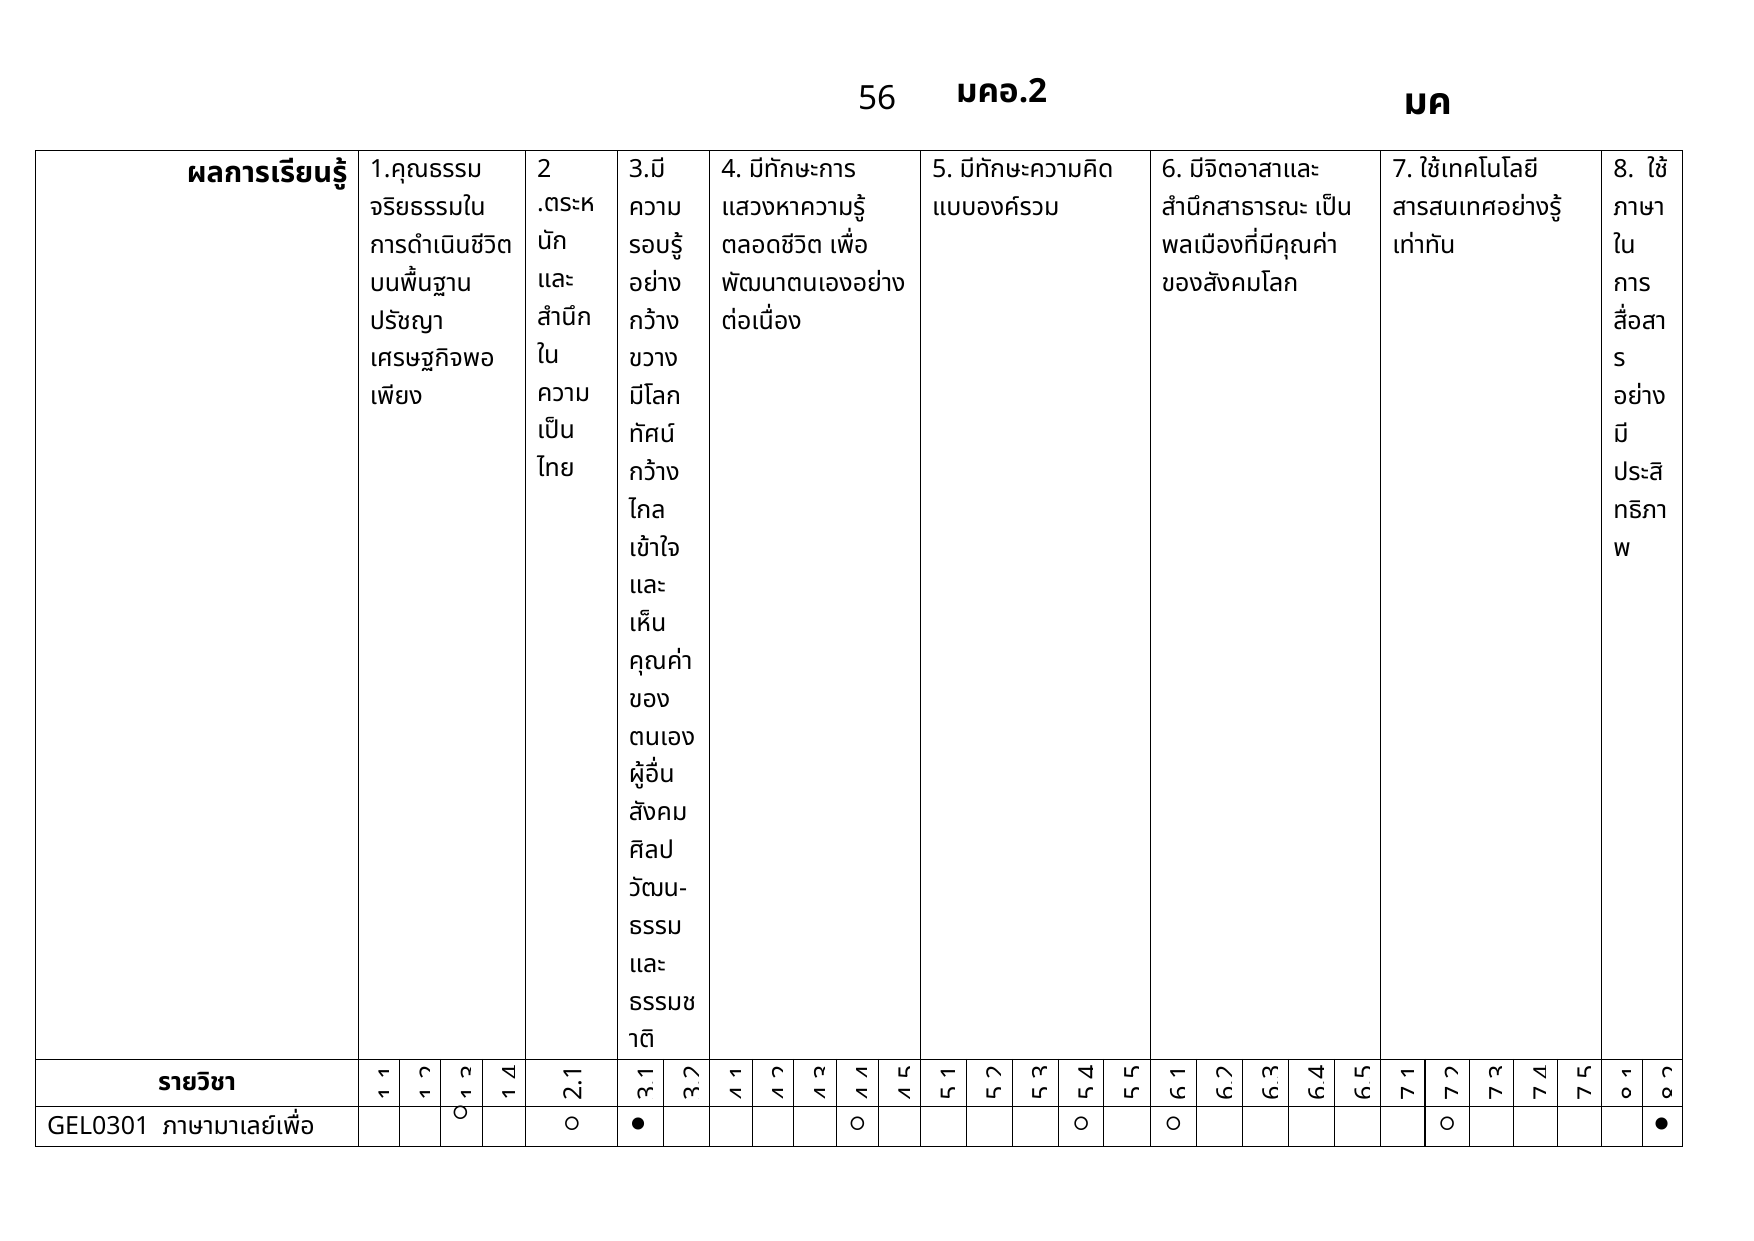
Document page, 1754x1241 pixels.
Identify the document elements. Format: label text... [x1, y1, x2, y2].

table_header 2.ตระหนัก และสำนึกในความเป็นไทย [526, 151, 617, 1059]
table_cell [710, 1107, 752, 1146]
table_cell [664, 1107, 709, 1146]
table_cell [1558, 1107, 1601, 1146]
table_cell [1514, 1107, 1557, 1146]
table_header 7. ใช้เทคโนโลยีสารสนเทศอย่างรู้เท่าทัน [1381, 151, 1601, 1059]
table_header 5. มีทักษะความคิดแบบองค์รวม [921, 151, 1150, 1059]
table_cell [1381, 1107, 1424, 1146]
table_cell [359, 1107, 399, 1146]
table_cell [1470, 1107, 1513, 1146]
table_cell [1335, 1107, 1380, 1146]
table_cell 4.4 [837, 1060, 878, 1106]
table_cell 7.1 [1381, 1060, 1424, 1106]
table_header 6. มีจิตอาสาและสำนึกสาธารณะ เป็นพลเมืองที่มีคุณค่าของสังคมโลก [1151, 151, 1380, 1059]
table_cell 1.1 [359, 1060, 399, 1106]
table_cell 4.2 [753, 1060, 793, 1106]
table_cell 8.1 [1602, 1060, 1642, 1106]
table_cell 4.1 [710, 1060, 752, 1106]
table_cell 3.2 [664, 1060, 709, 1106]
table_cell [921, 1107, 966, 1146]
table_cell 1.3 [441, 1060, 482, 1106]
table_cell [1059, 1107, 1103, 1146]
table_header 1.คุณธรรม จริยธรรมในการดำเนินชีวิตบนพื้นฐานปรัชญาเศรษฐกิจพอเพียง [359, 151, 525, 1059]
table_cell [400, 1107, 440, 1146]
table_cell 5.5 [1104, 1060, 1150, 1106]
table_cell 1.4 [483, 1060, 525, 1106]
table_cell [1197, 1107, 1242, 1146]
table_cell [1426, 1107, 1469, 1146]
table_cell [1013, 1107, 1058, 1146]
table_cell [837, 1107, 878, 1146]
table_cell 4.3 [794, 1060, 836, 1106]
table_cell [967, 1107, 1012, 1146]
table_header 8. ใช้ภาษา ในการสื่อสารอย่างมีประสิทธิภาพ [1602, 151, 1682, 1059]
table_cell 3.1 [618, 1060, 663, 1106]
table_cell 6.4 [1289, 1060, 1334, 1106]
table_cell [441, 1107, 482, 1146]
table_cell 2.1 [526, 1060, 617, 1106]
table_cell 6.2 [1197, 1060, 1242, 1106]
table_cell [1104, 1107, 1150, 1146]
table_header 3.มีความรอบรู้อย่างกว้างขวาง มีโลกทัศน์กว้างไกลเข้าใจและเห็นคุณค่าของตนเอง ผู้อื่น สังคม ศิลปวัฒน-ธรรมและธรรมชาติ [618, 151, 709, 1059]
table_cell 5.3 [1013, 1060, 1058, 1106]
table_cell [1643, 1107, 1682, 1146]
table_cell 5.1 [921, 1060, 966, 1106]
table_cell [794, 1107, 836, 1146]
table_cell 7.3 [1470, 1060, 1513, 1106]
table_cell [879, 1107, 920, 1146]
table_cell 7.4 [1514, 1060, 1557, 1106]
table_cell 8.2 [1643, 1060, 1682, 1106]
table_cell [618, 1107, 663, 1146]
table_cell [483, 1107, 525, 1146]
table_cell 4.5 [879, 1060, 920, 1106]
table_cell รายวิชา [36, 1060, 358, 1106]
table_cell 5.2 [967, 1060, 1012, 1106]
table_cell [1602, 1107, 1642, 1146]
table_cell 7.5 [1558, 1060, 1601, 1106]
table_cell 7.2 [1426, 1060, 1469, 1106]
table_cell GEL0301 ภาษามาเลย์เพื่อการสื่อสาร [36, 1107, 358, 1146]
table_cell 6.3 [1243, 1060, 1288, 1106]
table_cell [753, 1107, 793, 1146]
table_cell 1.2 [400, 1060, 440, 1106]
table_cell 6.1 [1151, 1060, 1196, 1106]
table_header ผลการเรียนรู้ [36, 151, 358, 1059]
table_header 4. มีทักษะการแสวงหาความรู้ตลอดชีวิต เพื่อพัฒนาตนเองอย่างต่อเนื่อง [710, 151, 920, 1059]
table_cell 6.5 [1335, 1060, 1380, 1106]
table_cell [1151, 1107, 1196, 1146]
table_cell [1289, 1107, 1334, 1146]
table_cell [1243, 1107, 1288, 1146]
table_cell [526, 1107, 617, 1146]
table_cell 5.4 [1059, 1060, 1103, 1106]
